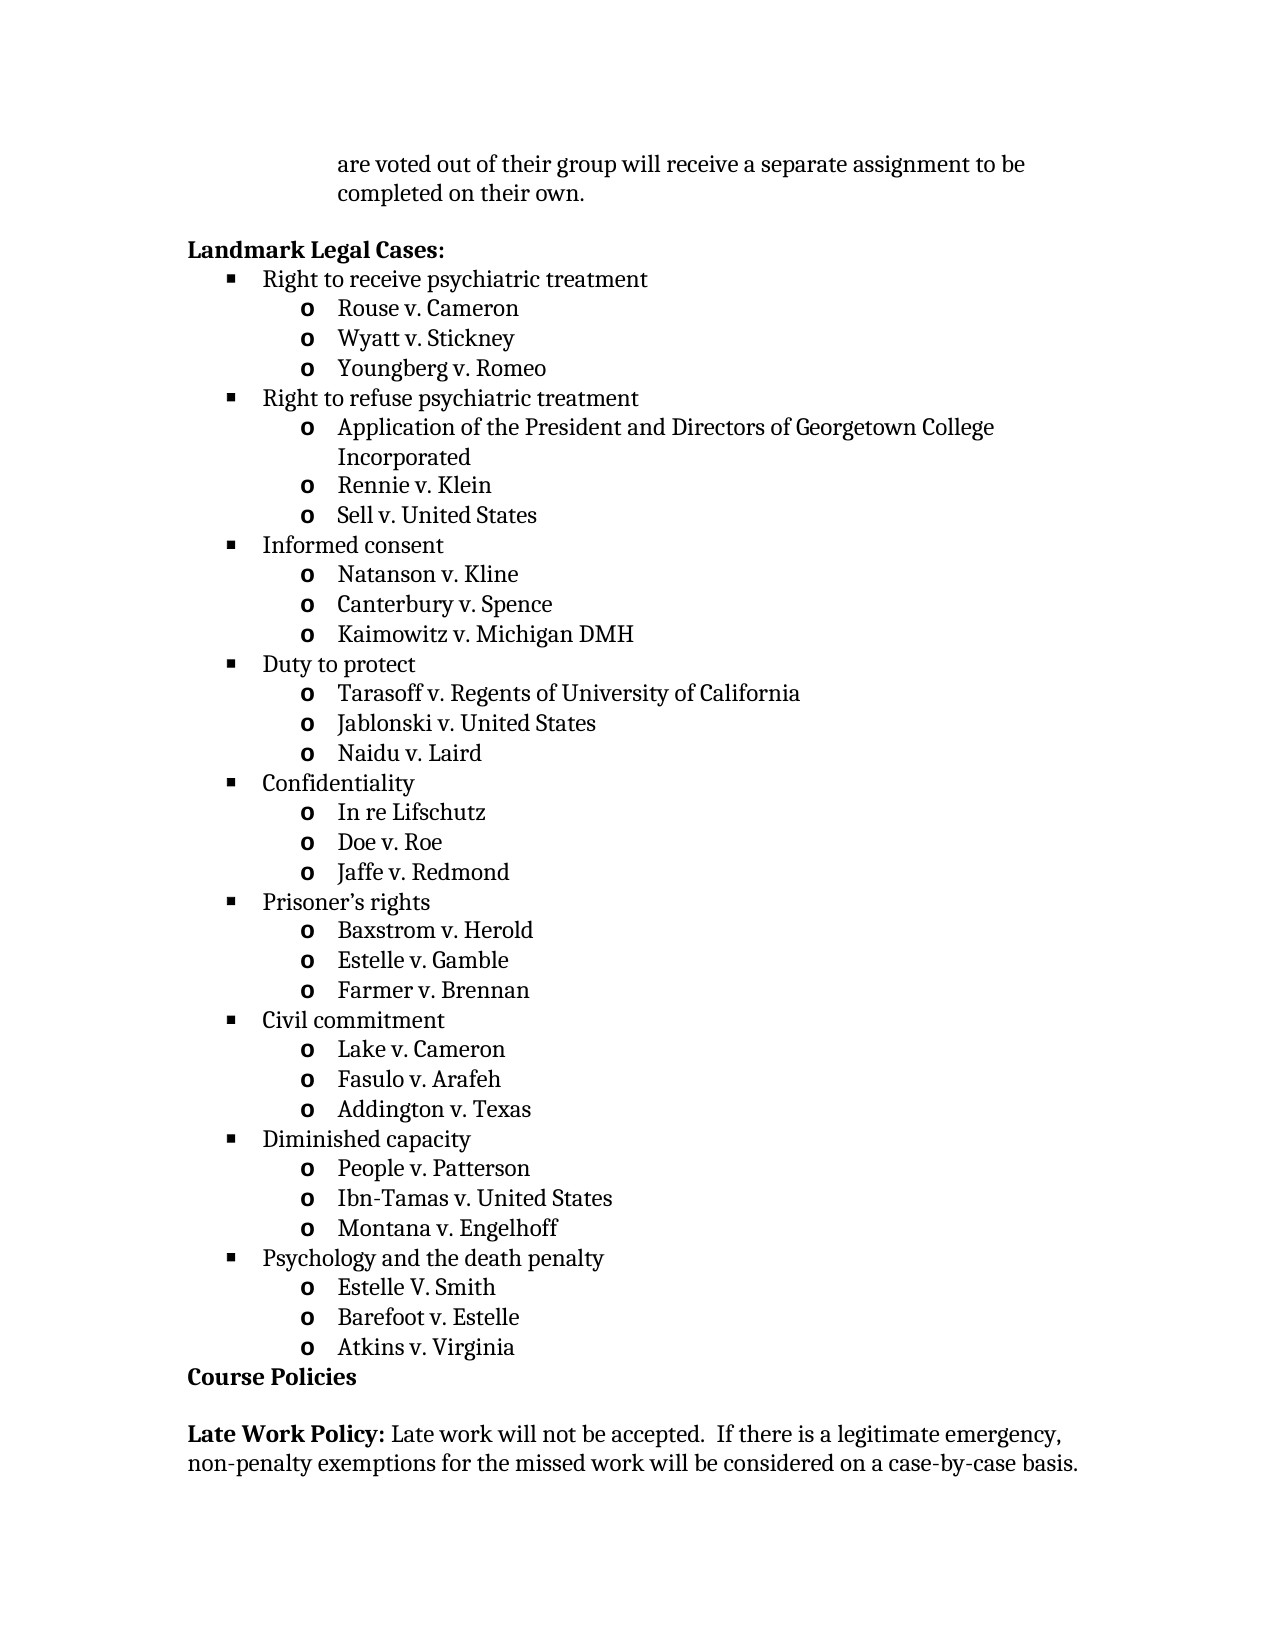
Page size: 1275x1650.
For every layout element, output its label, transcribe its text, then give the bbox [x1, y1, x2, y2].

list Rouse v. Cameron [300, 294, 1087, 324]
list Barefoot v. Estelle [300, 1302, 1087, 1332]
list Naidu v. Laird [300, 739, 1087, 769]
list Estelle v. Gamble [300, 946, 1087, 976]
list Kaimowitz v. Michigan DMH [300, 620, 1087, 650]
list Prisoner’s rights [225, 887, 1087, 916]
list Application of the President and Directors of Georgetown College Incorporated [300, 412, 1087, 471]
list Duty to protect [225, 650, 1087, 679]
list Lake v. Cameron [300, 1035, 1087, 1065]
list Right to refuse psychiatric treatment [225, 384, 1087, 412]
list Tarasoff v. Regents of University of California [300, 679, 1087, 709]
list Wyatt v. Stickney [300, 324, 1087, 354]
list Confidentiality [225, 769, 1087, 797]
text Landmark Legal Cases: [187, 236, 1087, 265]
list Diminished capacity [225, 1125, 1087, 1154]
list Right to receive psychiatric treatment [225, 265, 1087, 294]
list Rennie v. Klein [300, 471, 1087, 501]
list Civil commitment [225, 1006, 1087, 1035]
list Baxstrom v. Herold [300, 916, 1087, 946]
list Jablonski v. United States [300, 709, 1087, 739]
list Addington v. Texas [300, 1095, 1087, 1125]
text Late Work Policy: Late work will not be accepted. If there is a legitimate emergency, non-penalty exemptions for the missed work will be considered on a case-by-case basis. [187, 1420, 1087, 1477]
list Psychology and the death penalty [225, 1244, 1087, 1272]
list Natanson v. Kline [300, 560, 1087, 590]
list Estelle V. Smith [300, 1272, 1087, 1302]
list In re Lifschutz [300, 797, 1087, 827]
list Montana v. Engelhoff [300, 1214, 1087, 1244]
list Fasulo v. Arafeh [300, 1065, 1087, 1095]
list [300, 150, 1087, 207]
list Farmer v. Brennan [300, 976, 1087, 1006]
list Sell v. United States [300, 501, 1087, 531]
list Ibn-Tamas v. United States [300, 1184, 1087, 1214]
list Atkins v. Virginia [300, 1332, 1087, 1362]
list People v. Patterson [300, 1154, 1087, 1184]
list Doe v. Roe [300, 827, 1087, 857]
list Jaffe v. Redmond [300, 857, 1087, 887]
list Youngberg v. Romeo [300, 354, 1087, 384]
list Canterbury v. Spence [300, 590, 1087, 620]
list Informed consent [225, 531, 1087, 560]
text Course Policies [187, 1362, 1087, 1391]
